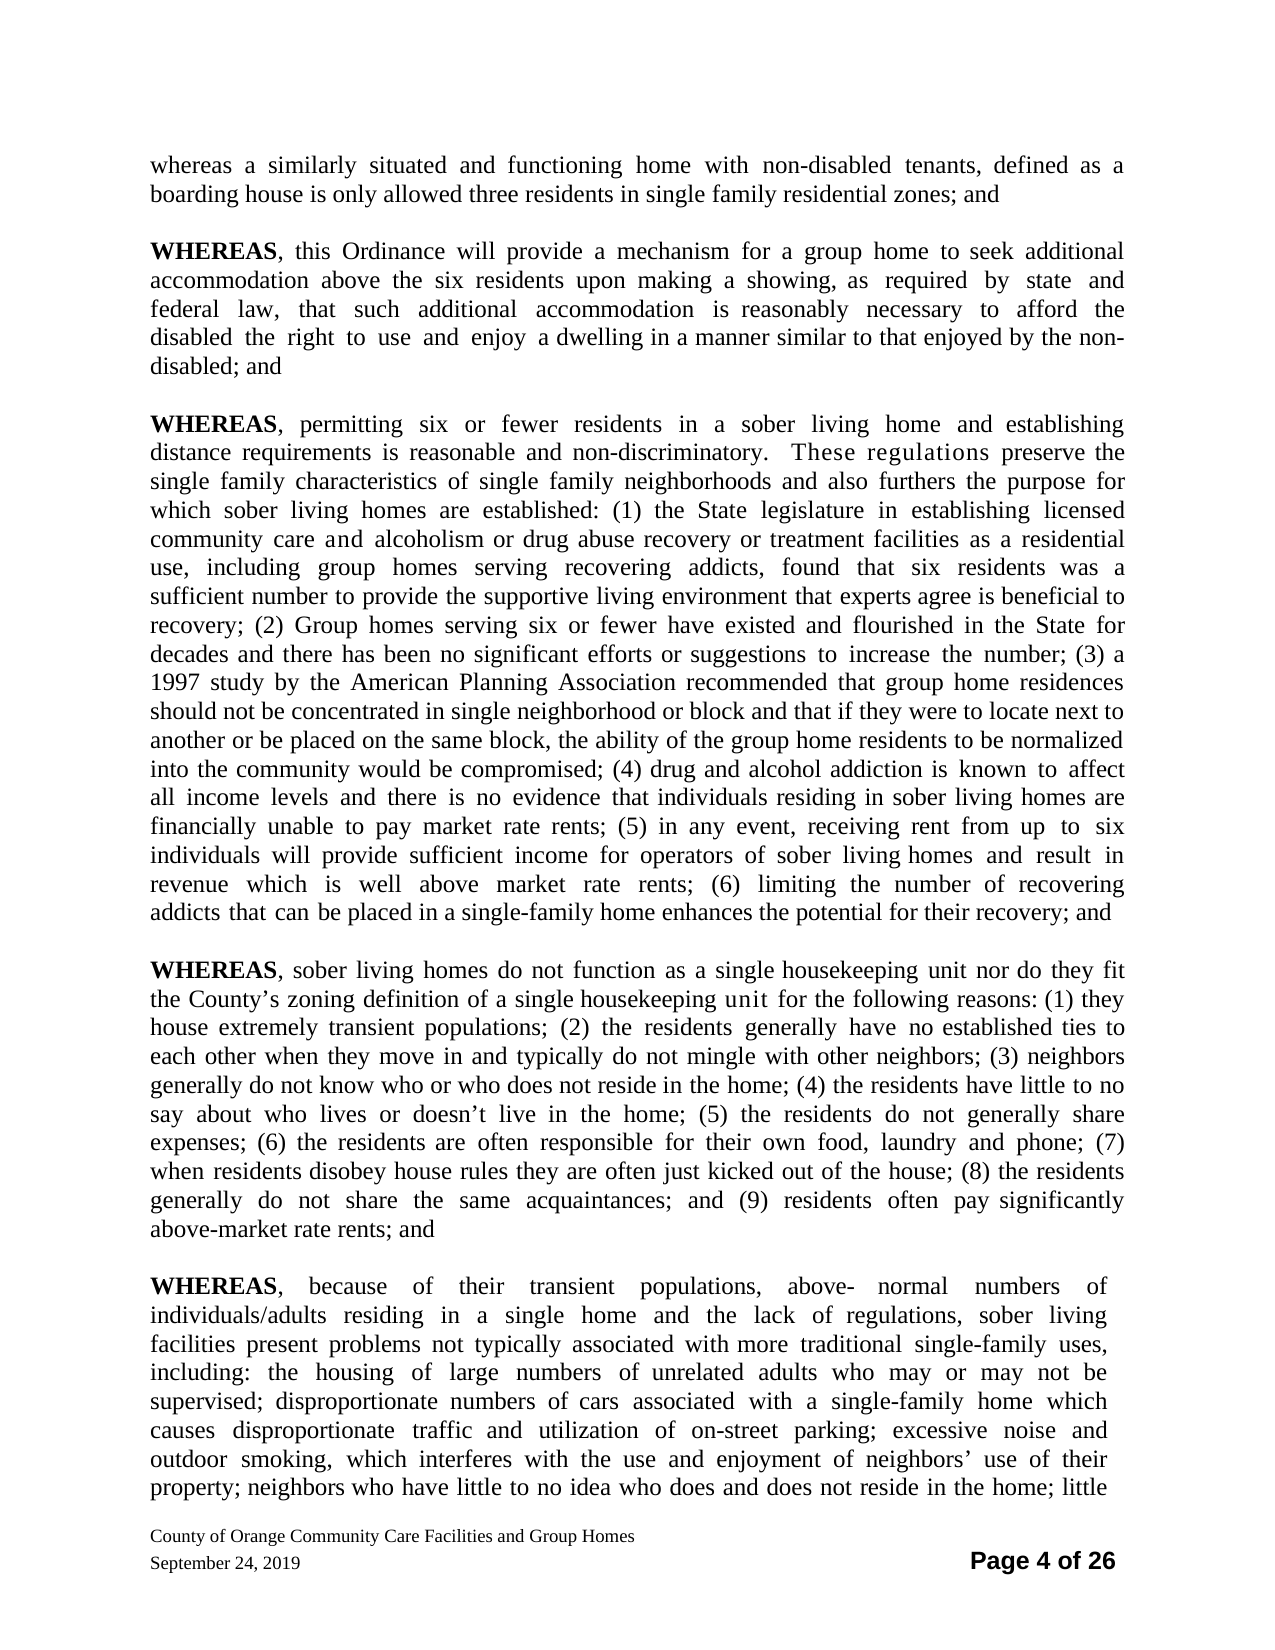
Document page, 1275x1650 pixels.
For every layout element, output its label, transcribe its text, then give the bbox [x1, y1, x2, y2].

text WHEREAS, sober living homes do not function as a single housekeeping unit nor do they fit the County’s zoning definition of a single housekeeping unit for the following reasons: (1) they house extremely transient populations; (2) the residents generally have no established ties to each other when they move in and typically do not mingle with other neighbors; (3) neighbors generally do not know who or who does not reside in the home; (4) the residents have little to no say about who lives or doesn’t live in the home; (5) the residents do not generally share expenses; (6) the residents are often responsible for their own food, laundry and phone; (7) when residents disobey house rules they are often just kicked out of the house; (8) the residents generally do not share the same acquaintances; and (9) residents often pay significantly above-market rate rents; and [150, 955, 1125, 1242]
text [150, 1271, 1108, 1501]
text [150, 150, 1125, 207]
text WHEREAS, this Ordinance will provide a mechanism for a group home to seek additional accommodation above the six residents upon making a showing, as required by state and federal law, that such additional accommodation is reasonably necessary to afford the disabled the right to use and enjoy a dwelling in a manner similar to that enjoyed by the non-disabled; and [150, 236, 1125, 380]
text WHEREAS, permitting six or fewer residents in a sober living home and establishing distance requirements is reasonable and non-discriminatory. These regulations preserve the single family characteristics of single family neighborhoods and also furthers the purpose for which sober living homes are established: (1) the State legislature in establishing licensed community care and alcoholism or drug abuse recovery or treatment facilities as a residential use, including group homes serving recovering addicts, found that six residents was a sufficient number to provide the supportive living environment that experts agree is beneficial to recovery; (2) Group homes serving six or fewer have existed and flourished in the State for decades and there has been no significant efforts or suggestions to increase the number; (3) a 1997 study by the American Planning Association recommended that group home residences should not be concentrated in single neighborhood or block and that if they were to locate next to another or be placed on the same block, the ability of the group home residents to be normalized into the community would be compromised; (4) drug and alcohol addiction is known to affect all income levels and there is no evidence that individuals residing in sober living homes are financially unable to pay market rate rents; (5) in any event, receiving rent from up to six individuals will provide sufficient income for operators of sober living homes and result in revenue which is well above market rate rents; (6) limiting the number of recovering addicts that can be placed in a single-family home enhances the potential for their recovery; and [150, 409, 1125, 926]
